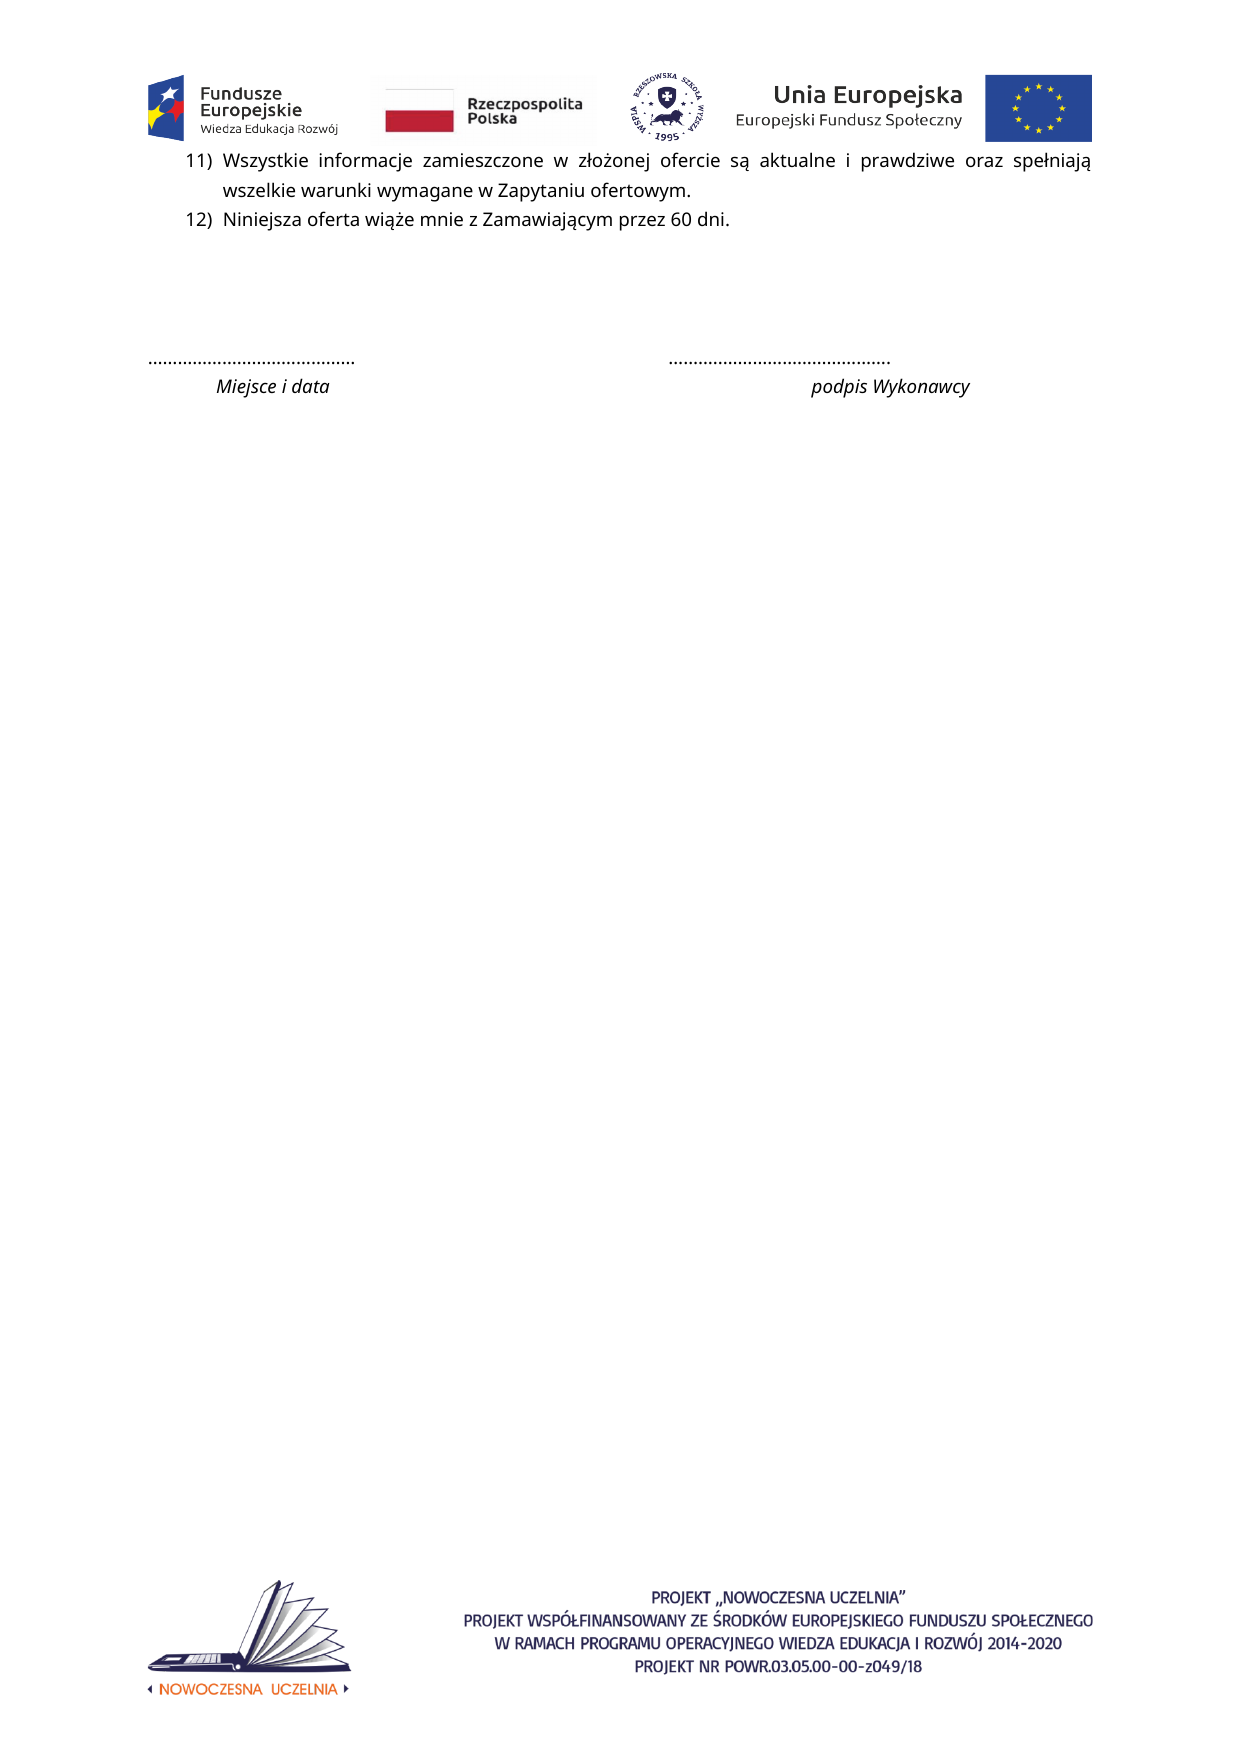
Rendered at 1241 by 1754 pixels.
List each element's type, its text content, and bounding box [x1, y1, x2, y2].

text Miejsce i data podpis Wykonawcy [148, 373, 1093, 399]
list Wszystkie informacje zamieszczone w złożonej ofercie są aktualne i prawdziwe oraz spełniają wszelkie warunki wymagane w Zapytaniu ofertowym. [185, 148, 1093, 202]
picture [148, 73, 1092, 146]
text …………………………………… ………..……………………………. [148, 344, 1093, 369]
picture [147, 1580, 1093, 1695]
list Niniejsza oferta wiąże mnie z Zamawiającym przez 60 dni. [185, 206, 1093, 232]
